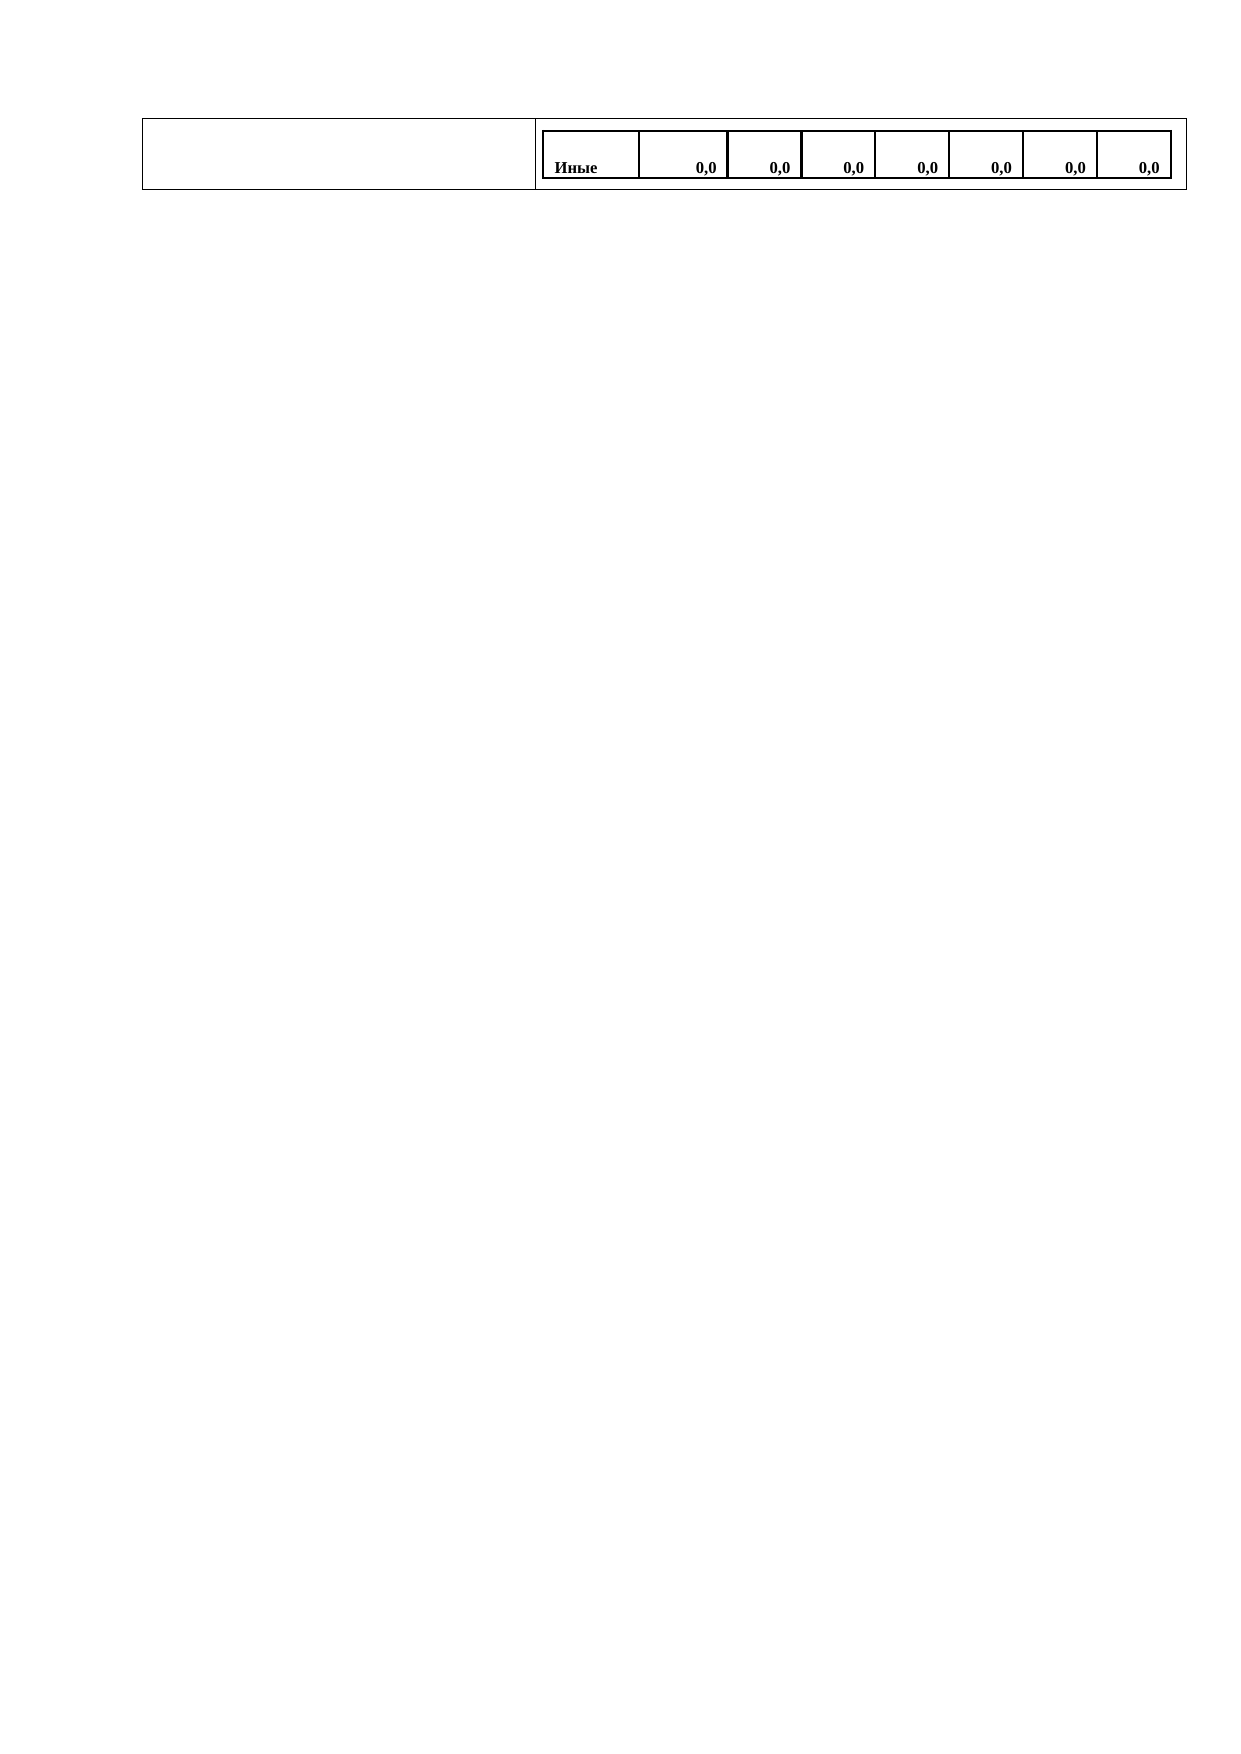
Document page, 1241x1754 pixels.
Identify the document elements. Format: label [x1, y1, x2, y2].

table_cell [143, 119, 535, 189]
table_cell [536, 119, 1186, 189]
